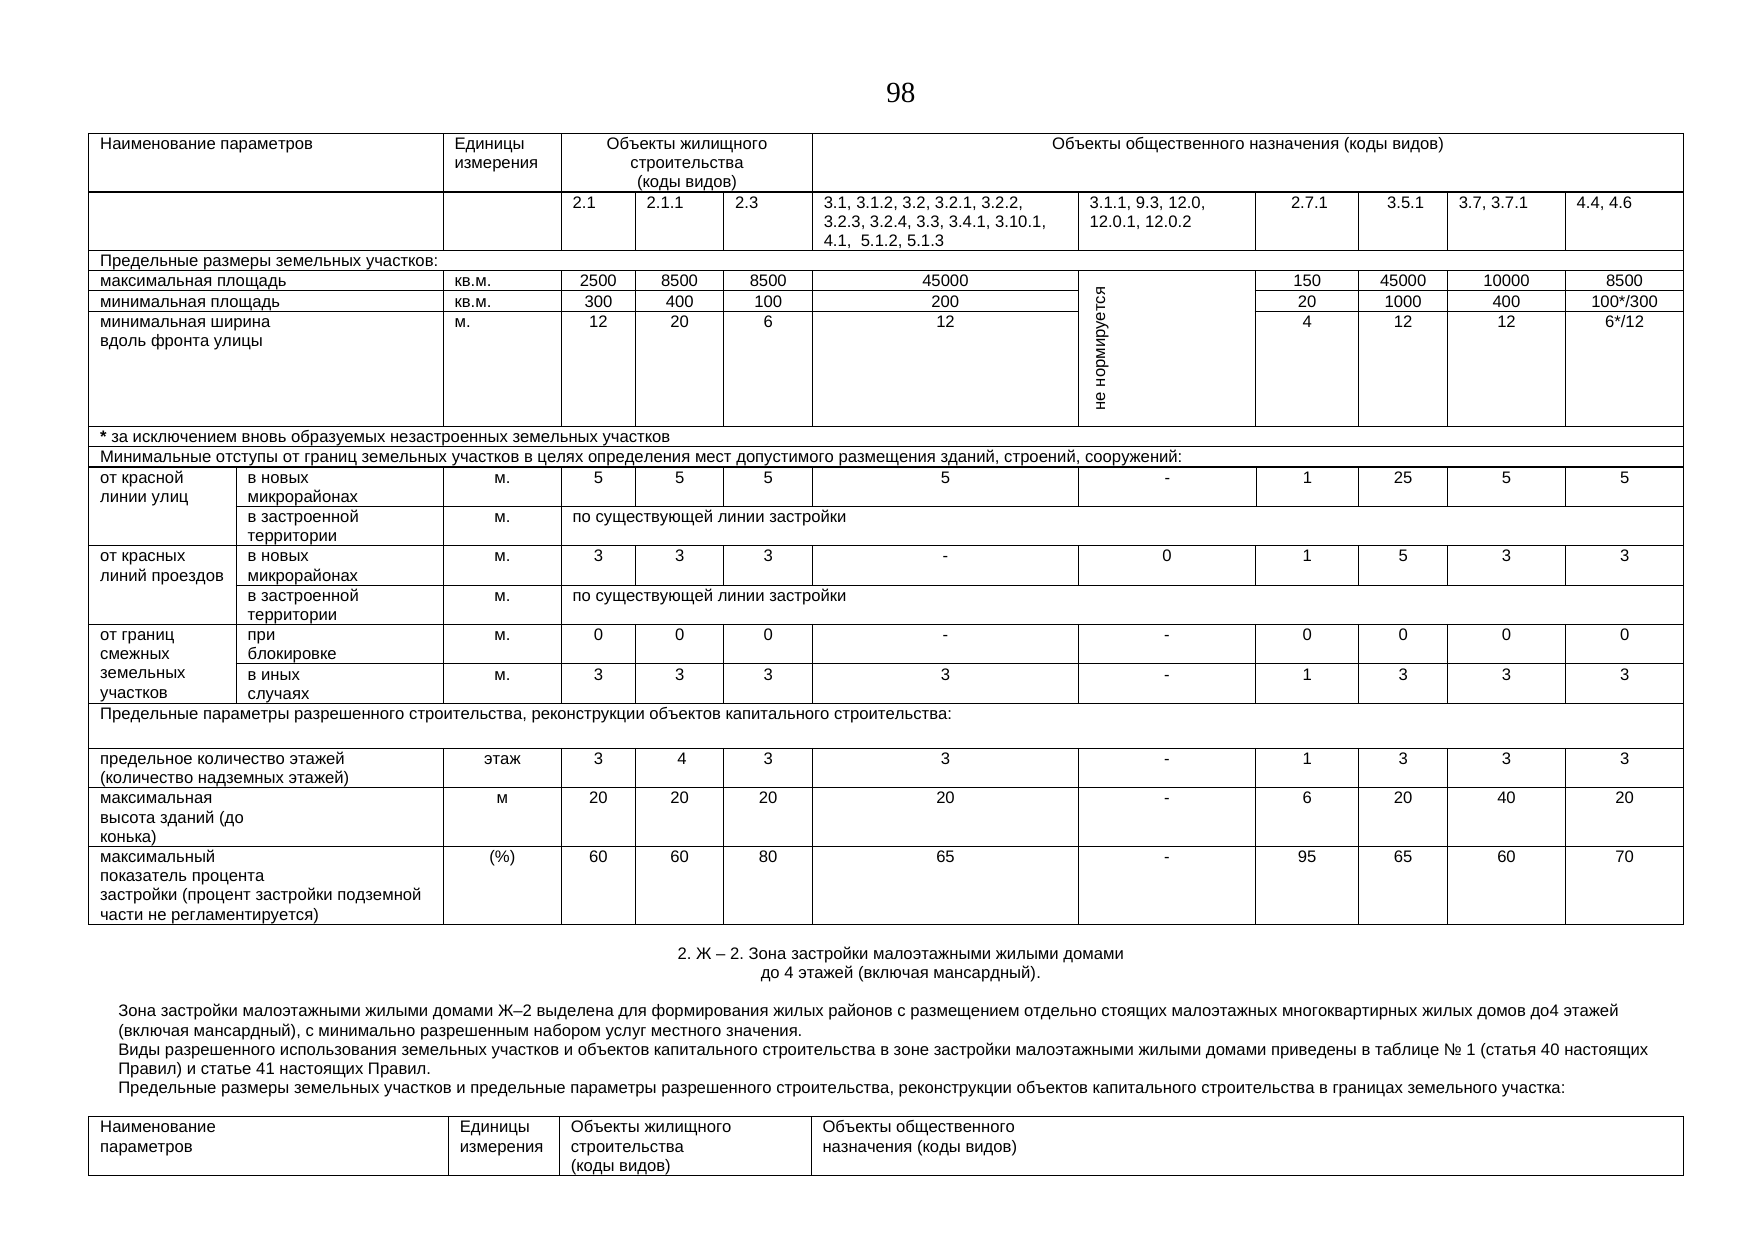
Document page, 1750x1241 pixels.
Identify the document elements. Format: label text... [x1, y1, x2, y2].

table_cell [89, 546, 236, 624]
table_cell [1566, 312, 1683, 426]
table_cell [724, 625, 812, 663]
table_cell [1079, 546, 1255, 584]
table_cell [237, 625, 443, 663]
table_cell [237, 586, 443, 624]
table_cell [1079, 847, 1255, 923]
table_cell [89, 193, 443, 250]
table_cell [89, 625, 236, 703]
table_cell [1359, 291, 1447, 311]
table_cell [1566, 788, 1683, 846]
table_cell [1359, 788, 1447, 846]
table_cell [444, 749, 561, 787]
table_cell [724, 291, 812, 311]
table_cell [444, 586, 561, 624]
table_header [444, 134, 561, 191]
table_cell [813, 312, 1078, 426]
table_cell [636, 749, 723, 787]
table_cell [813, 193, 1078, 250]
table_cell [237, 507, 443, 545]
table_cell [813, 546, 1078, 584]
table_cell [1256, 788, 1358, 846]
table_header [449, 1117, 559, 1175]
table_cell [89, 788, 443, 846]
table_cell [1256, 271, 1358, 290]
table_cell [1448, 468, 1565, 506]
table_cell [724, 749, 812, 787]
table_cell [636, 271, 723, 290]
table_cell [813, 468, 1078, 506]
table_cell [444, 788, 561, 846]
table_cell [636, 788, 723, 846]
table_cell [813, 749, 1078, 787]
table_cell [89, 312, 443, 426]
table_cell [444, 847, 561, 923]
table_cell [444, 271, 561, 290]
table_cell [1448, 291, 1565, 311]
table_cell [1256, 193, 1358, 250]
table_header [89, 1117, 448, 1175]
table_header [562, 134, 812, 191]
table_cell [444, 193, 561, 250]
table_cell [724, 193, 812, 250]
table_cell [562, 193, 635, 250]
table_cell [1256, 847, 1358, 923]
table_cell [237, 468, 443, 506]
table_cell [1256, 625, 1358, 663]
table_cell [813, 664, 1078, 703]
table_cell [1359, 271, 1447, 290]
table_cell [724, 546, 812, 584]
text Предельные размеры земельных участков и предельные параметры разрешенного строительства, реконструкции объектов капитального строительства в границах земельного участка: [118, 1078, 1683, 1097]
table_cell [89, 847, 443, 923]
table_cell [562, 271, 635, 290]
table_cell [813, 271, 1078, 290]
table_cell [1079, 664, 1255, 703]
text до 4 этажей (включая мансардный). [118, 963, 1683, 982]
text 2. Ж – 2. Зона застройки малоэтажными жилыми домами [118, 944, 1683, 963]
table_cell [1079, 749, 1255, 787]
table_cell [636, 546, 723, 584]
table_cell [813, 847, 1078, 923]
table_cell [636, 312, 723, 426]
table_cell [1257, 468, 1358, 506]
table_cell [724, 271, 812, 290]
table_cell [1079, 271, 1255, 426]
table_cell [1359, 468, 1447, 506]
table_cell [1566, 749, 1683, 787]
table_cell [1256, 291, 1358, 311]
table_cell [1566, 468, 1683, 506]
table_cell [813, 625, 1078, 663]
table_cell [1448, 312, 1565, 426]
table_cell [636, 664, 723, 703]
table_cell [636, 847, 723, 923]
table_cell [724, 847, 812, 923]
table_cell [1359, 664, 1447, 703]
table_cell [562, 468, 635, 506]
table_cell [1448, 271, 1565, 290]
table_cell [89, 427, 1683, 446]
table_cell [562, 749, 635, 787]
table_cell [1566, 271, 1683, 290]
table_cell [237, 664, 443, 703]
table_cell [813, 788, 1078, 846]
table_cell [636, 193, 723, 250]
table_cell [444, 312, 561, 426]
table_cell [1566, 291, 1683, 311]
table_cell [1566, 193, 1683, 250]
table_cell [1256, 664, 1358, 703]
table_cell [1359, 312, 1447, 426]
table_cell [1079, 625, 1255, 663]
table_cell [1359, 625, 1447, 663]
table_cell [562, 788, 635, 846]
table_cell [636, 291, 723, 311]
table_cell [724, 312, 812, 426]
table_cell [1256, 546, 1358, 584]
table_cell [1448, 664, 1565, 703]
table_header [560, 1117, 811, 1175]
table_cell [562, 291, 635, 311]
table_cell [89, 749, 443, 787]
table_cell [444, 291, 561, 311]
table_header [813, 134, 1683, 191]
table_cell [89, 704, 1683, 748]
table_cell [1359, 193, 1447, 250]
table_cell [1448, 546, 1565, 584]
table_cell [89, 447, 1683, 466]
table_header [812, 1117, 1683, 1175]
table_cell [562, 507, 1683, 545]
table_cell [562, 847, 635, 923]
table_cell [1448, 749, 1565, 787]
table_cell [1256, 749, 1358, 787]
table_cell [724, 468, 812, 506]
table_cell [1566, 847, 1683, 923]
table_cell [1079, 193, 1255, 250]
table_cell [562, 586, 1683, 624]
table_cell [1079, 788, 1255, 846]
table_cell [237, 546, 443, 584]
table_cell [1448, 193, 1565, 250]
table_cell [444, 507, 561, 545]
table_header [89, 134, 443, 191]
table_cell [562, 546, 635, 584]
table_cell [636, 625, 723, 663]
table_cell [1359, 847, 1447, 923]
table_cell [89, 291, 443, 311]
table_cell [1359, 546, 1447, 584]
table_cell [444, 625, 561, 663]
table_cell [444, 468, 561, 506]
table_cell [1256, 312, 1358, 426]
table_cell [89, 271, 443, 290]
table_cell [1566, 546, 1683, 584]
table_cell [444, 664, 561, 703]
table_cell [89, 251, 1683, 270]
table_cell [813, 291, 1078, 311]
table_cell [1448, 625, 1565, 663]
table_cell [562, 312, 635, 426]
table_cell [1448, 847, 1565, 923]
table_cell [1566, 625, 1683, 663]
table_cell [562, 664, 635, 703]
text Виды разрешенного использования земельных участков и объектов капитального строительства в зоне застройки малоэтажными жилыми домами приведены в таблице № 1 (статья 40 настоящих Правил) и статье 41 настоящих Правил. [118, 1039, 1683, 1078]
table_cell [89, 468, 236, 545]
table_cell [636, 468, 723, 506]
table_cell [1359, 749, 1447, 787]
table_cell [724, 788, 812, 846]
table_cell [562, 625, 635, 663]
text Зона застройки малоэтажными жилыми домами Ж–2 выделена для формирования жилых районов с размещением отдельно стоящих малоэтажных многоквартирных жилых домов до4 этажей (включая мансардный), с минимально разрешенным набором услуг местного значения. [118, 1001, 1683, 1039]
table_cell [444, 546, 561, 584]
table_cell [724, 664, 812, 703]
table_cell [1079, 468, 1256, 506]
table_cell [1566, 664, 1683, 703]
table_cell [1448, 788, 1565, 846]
